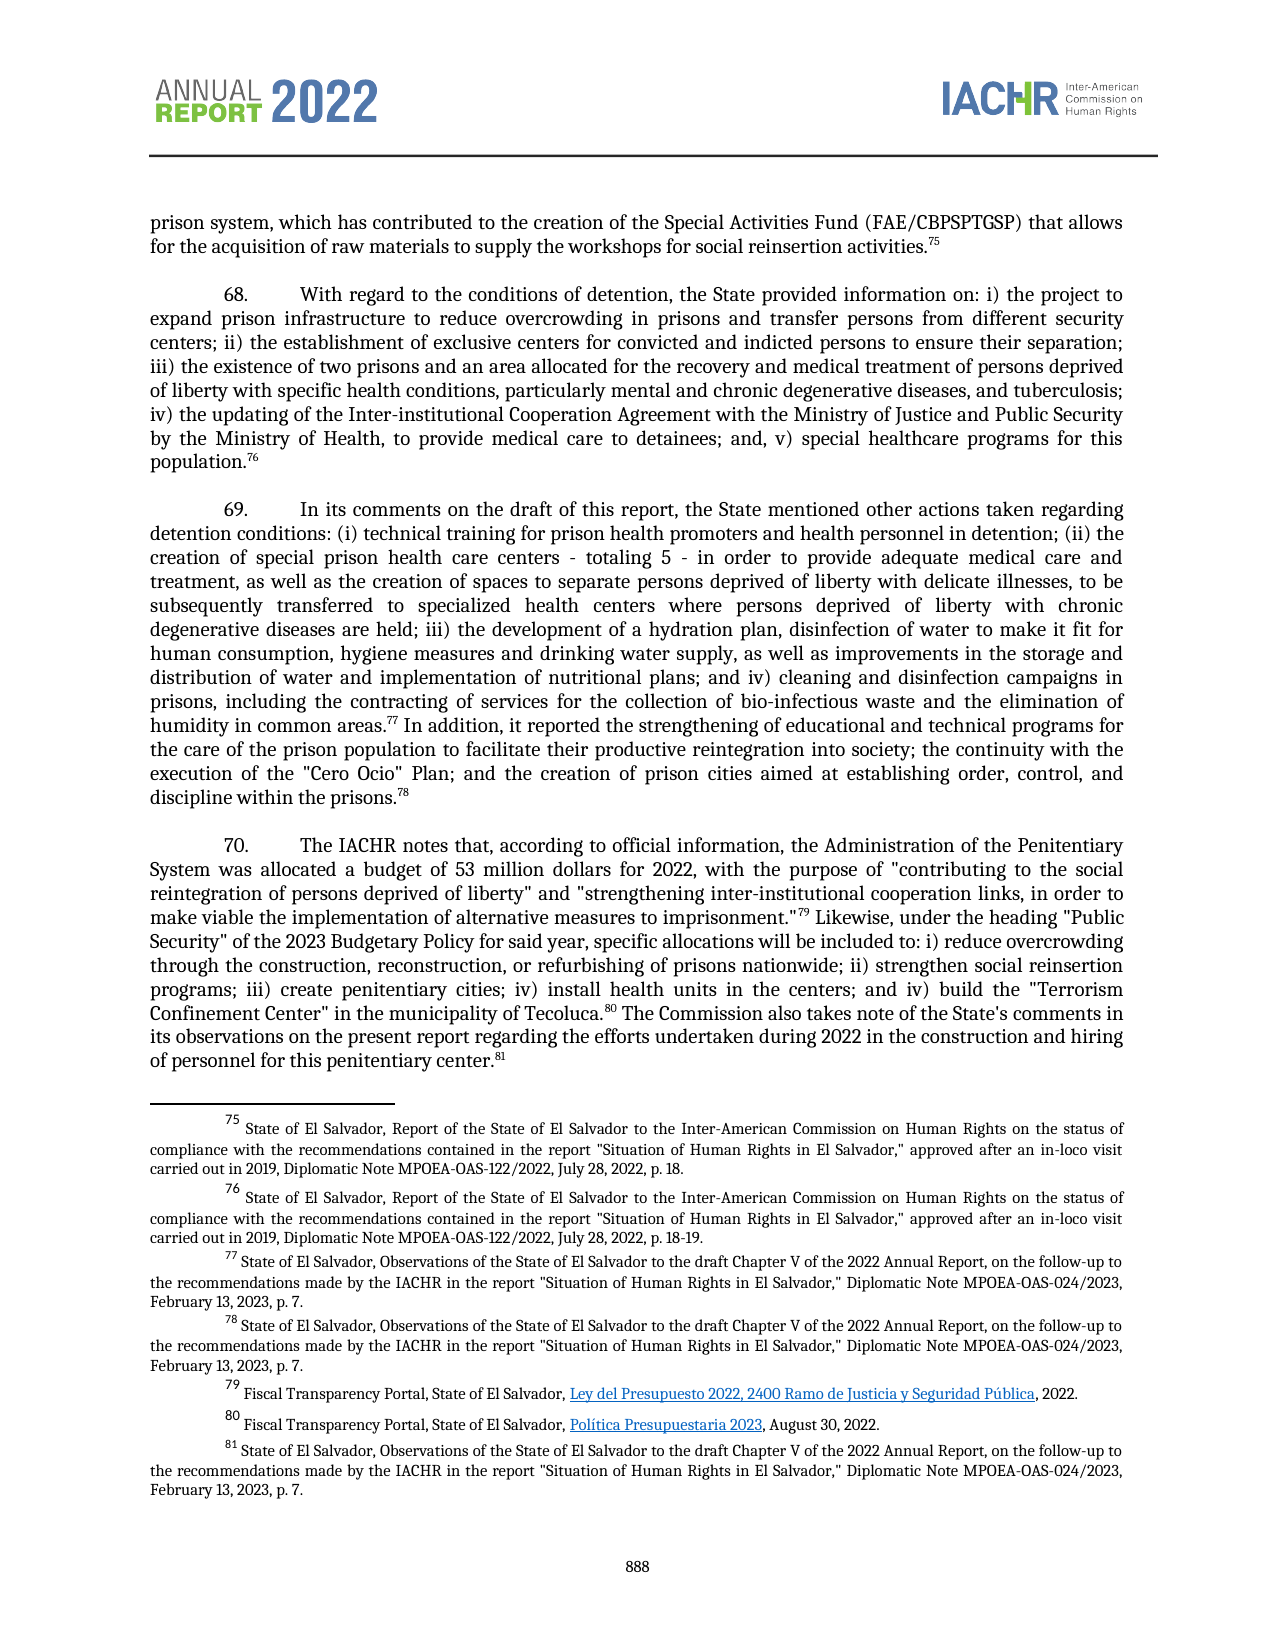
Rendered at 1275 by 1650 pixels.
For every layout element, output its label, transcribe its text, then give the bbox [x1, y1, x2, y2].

list With regard to the conditions of detention, the State provided information on: i) the project to expand prison infrastructure to reduce overcrowding in prisons and transfer persons from different security centers; ii) the establishment of exclusive centers for convicted and indicted persons to ensure their separation; iii) the existence of two prisons and an area allocated for the recovery and medical treatment of persons deprived of liberty with specific health conditions, particularly mental and chronic degenerative diseases, and tuberculosis; iv) the updating of the Inter-institutional Cooperation Agreement with the Ministry of Justice and Public Security by the Ministry of Health, to provide medical care to detainees; and, v) special healthcare programs for this population. [150, 282, 1125, 474]
picture [150, 73, 380, 128]
list In its comments on the draft of this report, the State mentioned other actions taken regarding detention conditions: (i) technical training for prison health promoters and health personnel in detention; (ii) the creation of special prison health care centers - totaling 5 - in order to provide adequate medical care and treatment, as well as the creation of spaces to separate persons deprived of liberty with delicate illnesses, to be subsequently transferred to specialized health centers where persons deprived of liberty with chronic degenerative diseases are held; iii) the development of a hydration plan, disinfection of water to make it fit for human consumption, hygiene measures and drinking water supply, as well as improvements in the storage and distribution of water and implementation of nutritional plans; and iv) cleaning and disinfection campaigns in prisons, including the contracting of services for the collection of bio-infectious waste and the elimination of humidity in common areas. In addition, it reported the strengthening of educational and technical programs for the care of the prison population to facilitate their productive reintegration into society; the continuity with the execution of the "Cero Ocio" Plan; and the creation of prison cities aimed at establishing order, control, and discipline within the prisons. [150, 498, 1125, 809]
picture [935, 73, 1159, 125]
list The IACHR notes that, according to official information, the Administration of the Penitentiary System was allocated a budget of 53 million dollars for 2022, with the purpose of "contributing to the social reintegration of persons deprived of liberty" and "strengthening inter-institutional cooperation links, in order to make viable the implementation of alternative measures to imprisonment." Likewise, under the heading "Public Security" of the 2023 Budgetary Policy for said year, specific allocations will be included to: i) reduce overcrowding through the construction, reconstruction, or refurbishing of prisons nationwide; ii) strengthen social reinsertion programs; iii) create penitentiary cities; iv) install health units in the centers; and iv) build the "Terrorism Confinement Center" in the municipality of Tecoluca. The Commission also takes note of the State's comments in its observations on the present report regarding the efforts undertaken during 2022 in the construction and hiring of personnel for this penitentiary center. [150, 833, 1125, 1073]
